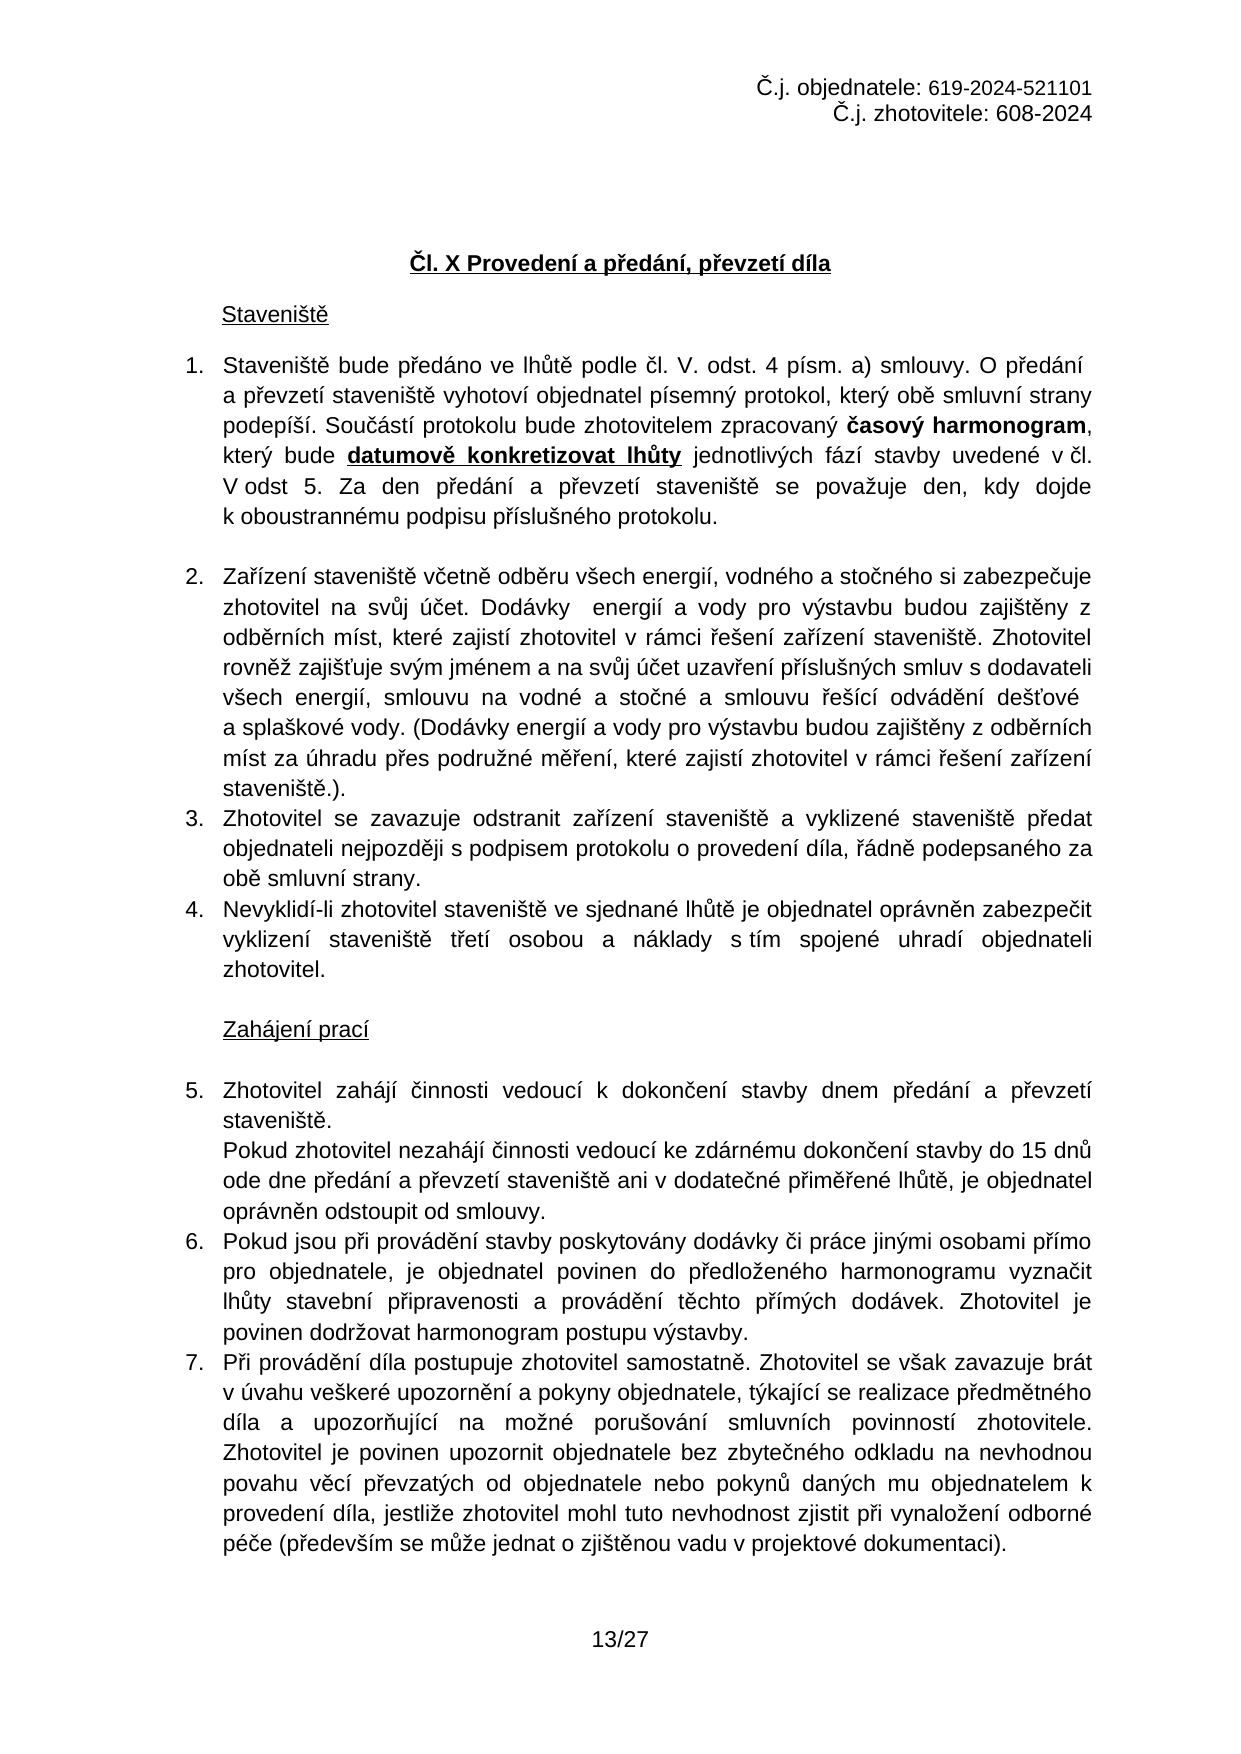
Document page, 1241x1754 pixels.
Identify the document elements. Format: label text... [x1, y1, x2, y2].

list Nevyklidí-li zhotovitel staveniště ve sjednané lhůtě je objednatel oprávněn zabezpečit vyklizení staveniště třetí osobou a náklady s tím spojené uhradí objednateli zhotovitel. [185, 896, 1093, 982]
list Pokud jsou při provádění stavby poskytovány dodávky či práce jinými osobami přímo pro objednatele, je objednatel povinen do předloženého harmonogramu vyznačit lhůty stavební připravenosti a provádění těchto přímých dodávek. Zhotovitel je povinen dodržovat harmonogram postupu výstavby. [185, 1228, 1093, 1345]
list Při provádění díla postupuje zhotovitel samostatně. Zhotovitel se však zavazuje brát v úvahu veškeré upozornění a pokyny objednatele, týkající se realizace předmětného díla a upozorňující na možné porušování smluvních povinností zhotovitele. Zhotovitel je povinen upozornit objednatele bez zbytečného odkladu na nevhodnou povahu věcí převzatých od objednatele nebo pokynů daných mu objednatelem k provedení díla, jestliže zhotovitel mohl tuto nevhodnost zjistit při vynaložení odborné péče (především se může jednat o zjištěnou vadu v projektové dokumentaci). [185, 1349, 1093, 1556]
list Zařízení staveniště včetně odběru všech energií, vodného a stočného si zabezpečuje zhotovitel na svůj účet. Dodávky energií a vody pro výstavbu budou zajištěny z odběrních míst, které zajistí zhotovitel v rámci řešení zařízení staveniště. Zhotovitel rovněž zajišťuje svým jménem a na svůj účet uzavření příslušných smluv s dodavateli všech energií, smlouvu na vodné a stočné a smlouvu řešící odvádění dešťové a splaškové vody. (Dodávky energií a vody pro výstavbu budou zajištěny z odběrních míst za úhradu přes podružné měření, které zajistí zhotovitel v rámci řešení zařízení staveniště.). [185, 563, 1093, 801]
text Čl. X Provedení a předání, převzetí díla [148, 250, 1093, 276]
list Zahájení prací [223, 1016, 1093, 1043]
text Staveniště [148, 301, 1093, 327]
list Zhotovitel zahájí činnosti vedoucí k dokončení stavby dnem předání a převzetí staveniště. Pokud zhotovitel nezahájí činnosti vedoucí ke zdárnému dokončení stavby do 15 dnů ode dne předání a převzetí staveniště ani v dodatečné přiměřené lhůtě, je objednatel oprávněn odstoupit od smlouvy. [185, 1077, 1093, 1224]
list Staveniště bude předáno ve lhůtě podle čl. V. odst. 4 písm. a) smlouvy. O předání a převzetí staveniště vyhotoví objednatel písemný protokol, který obě smluvní strany podepíší. Součástí protokolu bude zhotovitelem zpracovaný časový harmonogram, který bude datumově konkretizovat lhůty jednotlivých fází stavby uvedené v čl. V odst 5. Za den předání a převzetí staveniště se považuje den, kdy dojde k oboustrannému podpisu příslušného protokolu. [185, 352, 1093, 529]
list Zhotovitel se zavazuje odstranit zařízení staveniště a vyklizené staveniště předat objednateli nejpozději s podpisem protokolu o provedení díla, řádně podepsaného za obě smluvní strany. [185, 805, 1093, 892]
